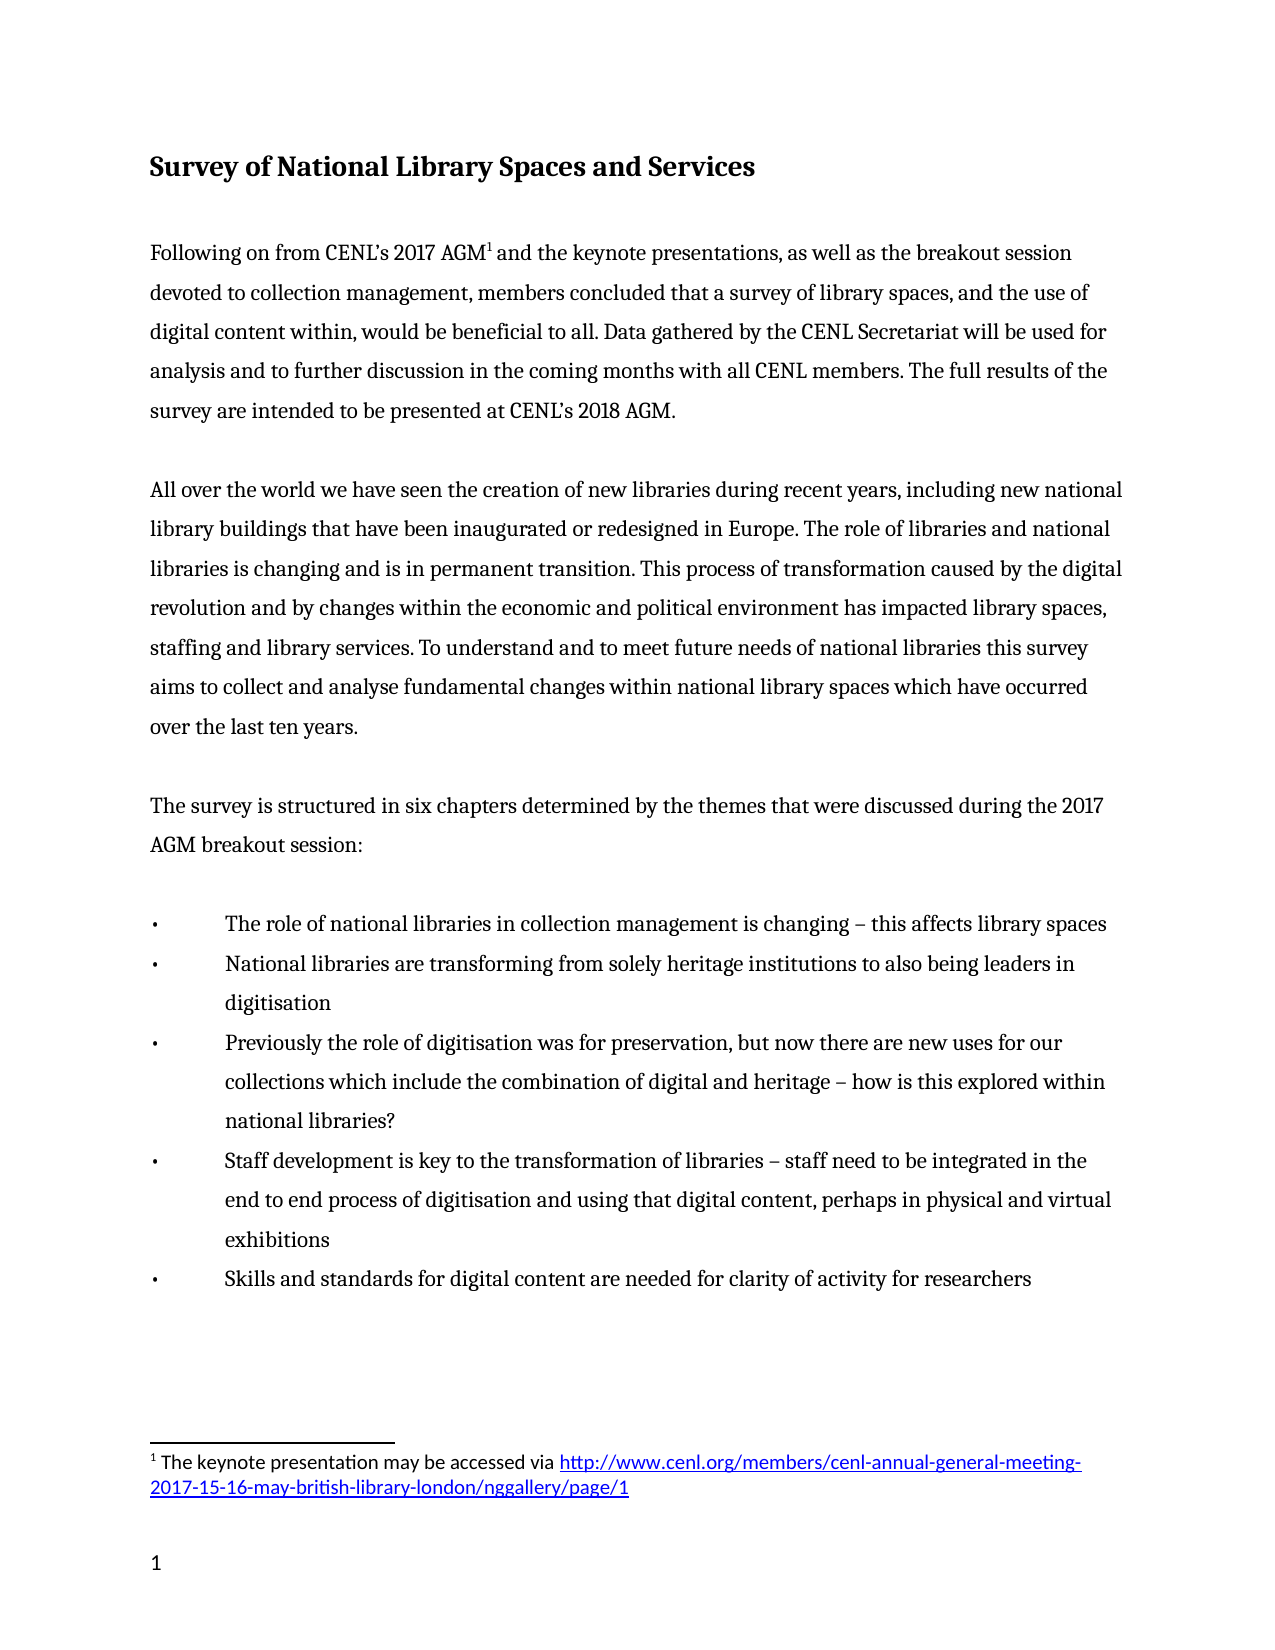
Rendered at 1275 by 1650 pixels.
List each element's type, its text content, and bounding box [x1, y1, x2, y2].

title • National libraries are transforming from solely heritage institutions to also being leaders in digitisation [150, 950, 1125, 1016]
title Following on from CENL’s 2017 AGM and the keynote presentations, as well as the breakout session devoted to collection management, members concluded that a survey of library spaces, and the use of digital content within, would be beneficial to all. Data gathered by the CENL Secretariat will be used for analysis and to further discussion in the coming months with all CENL members. The full results of the survey are intended to be presented at CENL’s 2018 AGM. [150, 240, 1125, 424]
title Survey of National Library Spaces and Services [150, 150, 1125, 183]
title • Previously the role of digitisation was for preservation, but now there are new uses for our collections which include the combination of digital and heritage – how is this explored within national libraries? [150, 1029, 1125, 1135]
title All over the world we have seen the creation of new libraries during recent years, including new national library buildings that have been inaugurated or redesigned in . The role of libraries and national libraries is changing and is in permanent transition. This process of transformation caused by the digital revolution and by changes within the economic and political environment has impacted library spaces, staffing and library services. To understand and to meet future needs of national libraries this survey aims to collect and analyse fundamental changes within national library spaces which have occurred over the last ten years. [150, 477, 1125, 740]
title • The role of national libraries in collection management is changing – this affects library spaces [150, 911, 1125, 937]
title The survey is structured in six chapters determined by the themes that were discussed during the 2017 AGM breakout session: [150, 792, 1125, 858]
title • Staff development is key to the transformation of libraries – staff need to be integrated in the end to end process of digitisation and using that digital content, perhaps in physical and virtual exhibitions [150, 1148, 1125, 1253]
title • Skills and standards for digital content are needed for clarity of activity for researchers [150, 1266, 1125, 1293]
